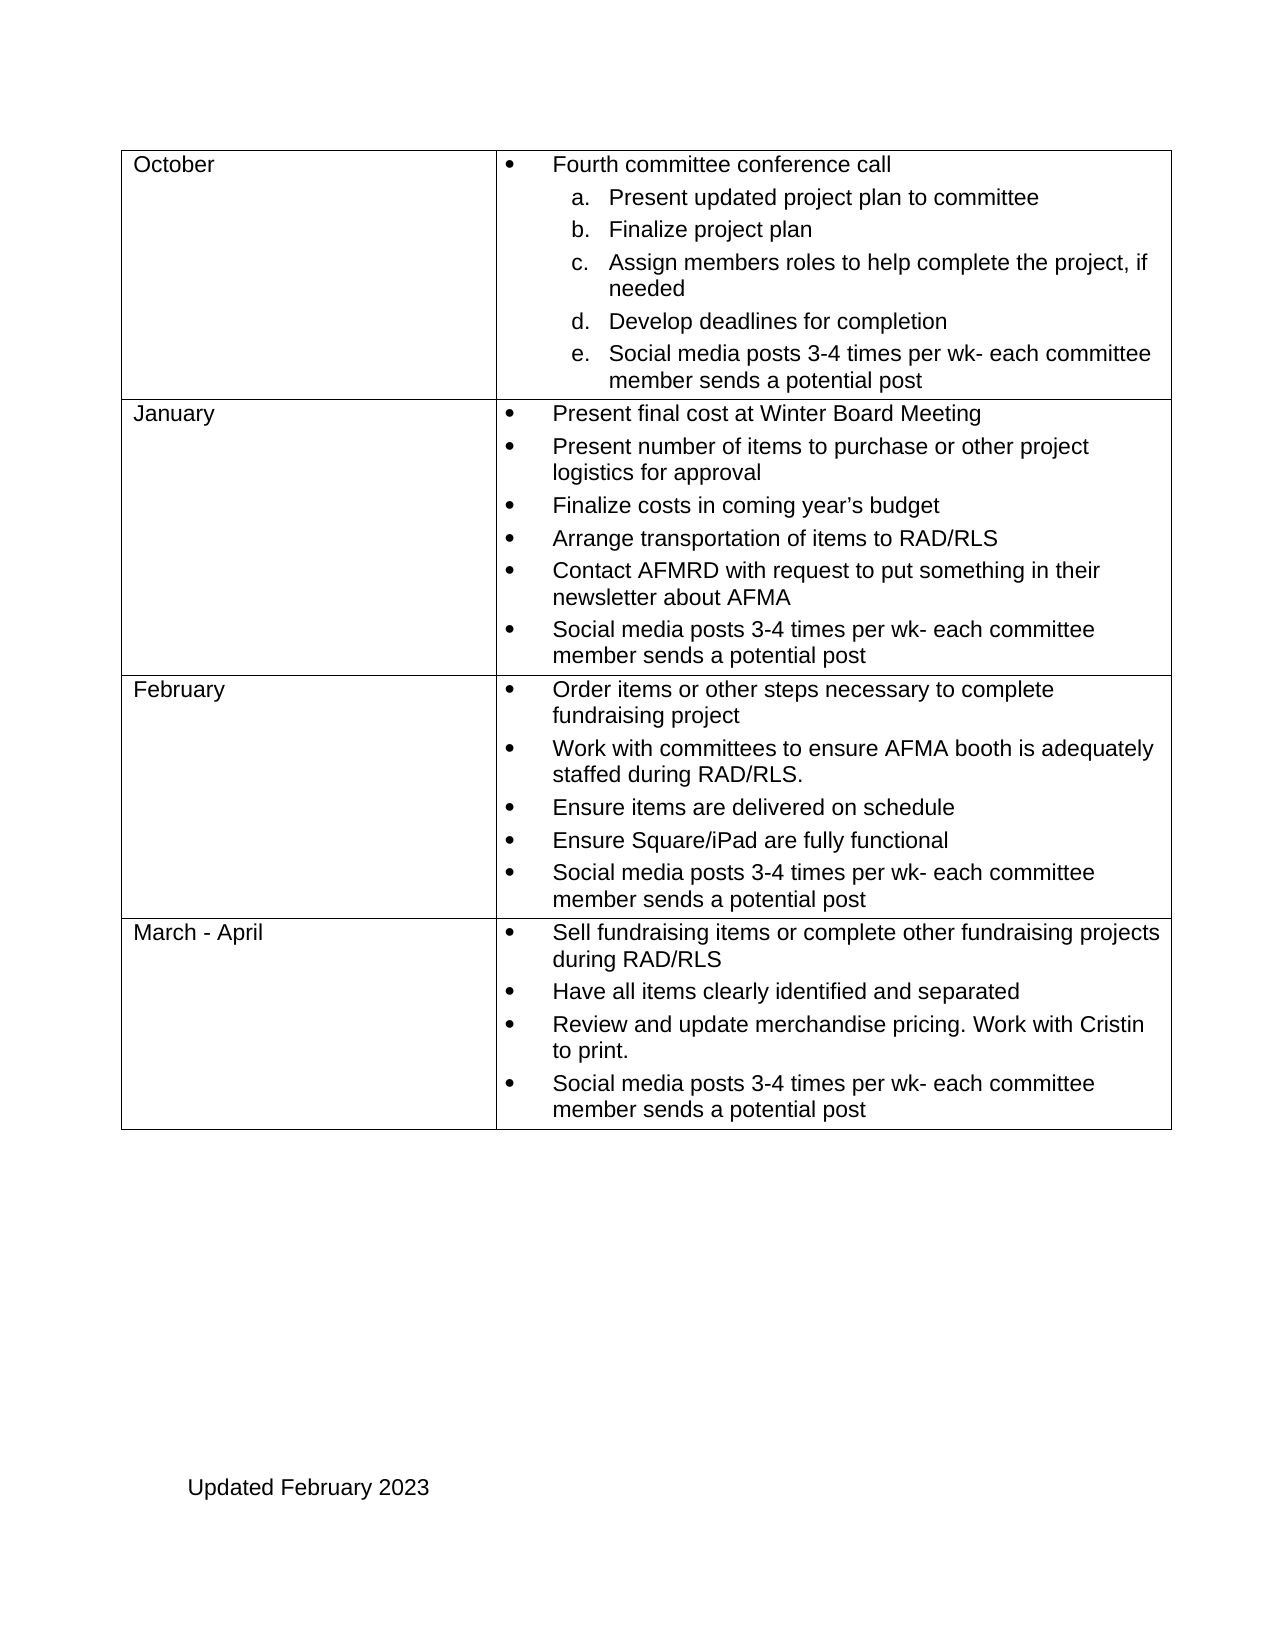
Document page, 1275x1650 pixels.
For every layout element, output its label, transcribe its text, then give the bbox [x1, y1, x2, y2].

table_cell Order items or other steps necessary to complete fundraising project Work with committees to ensure AFMA booth is adequately staffed during RAD/RLS. Ensure items are delivered on schedule Ensure Square/iPad are fully functional Social media posts 3-4 times per wk- each committee member sends a potential post [497, 676, 1171, 918]
table_cell Present final cost at Winter Board Meeting Present number of items to purchase or other project logistics for approval Finalize costs in coming year’s budget Arrange transportation of items to RAD/RLS Contact AFMRD with request to put something in their newsletter about AFMA Social media posts 3-4 times per wk- each committee member sends a potential post [497, 400, 1171, 675]
table_cell Sell fundraising items or complete other fundraising projects during RAD/RLS Have all items clearly identified and separated Review and update merchandise pricing. Work with Cristin to print. Social media posts 3-4 times per wk- each committee member sends a potential post [497, 919, 1171, 1129]
table_cell January [122, 400, 496, 675]
table_cell March - April [122, 919, 496, 1129]
table_cell October [122, 151, 496, 399]
table_cell Fourth committee conference call Present updated project plan to committee Finalize project plan Assign members roles to help complete the project, if needed Develop deadlines for completion Social media posts 3-4 times per wk- each committee member sends a potential post [497, 151, 1171, 399]
table_cell February [122, 676, 496, 918]
